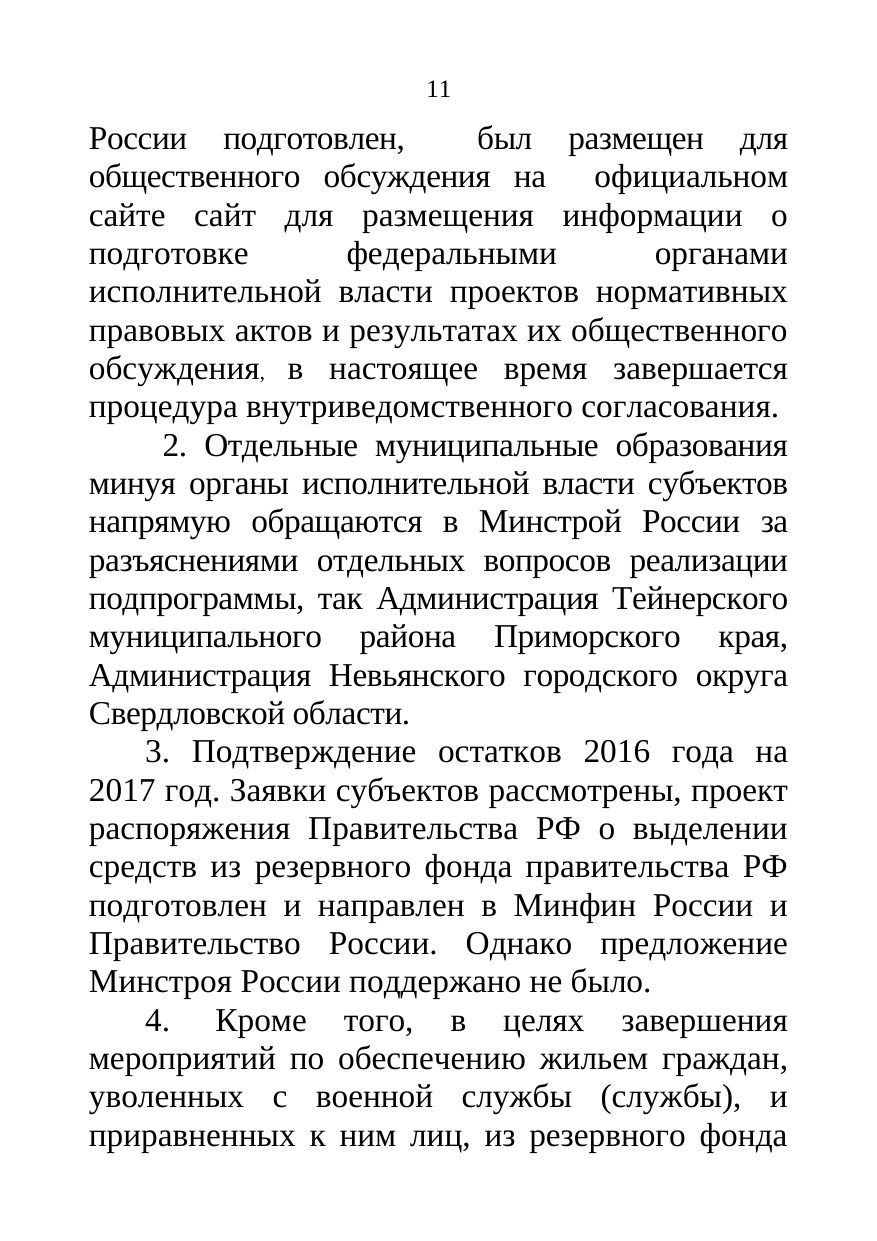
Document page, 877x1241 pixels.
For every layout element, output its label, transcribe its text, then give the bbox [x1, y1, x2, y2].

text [89, 1000, 788, 1153]
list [89, 118, 788, 425]
list 2. Отдельные муниципальные образования минуя органы исполнительной власти субъектов напрямую обращаются в Минстрой России за разъяснениями отдельных вопросов реализации подпрограммы, так Администрация Тейнерского муниципального района Приморского края, Администрация Невьянского городского округа Свердловской области. [89, 425, 788, 731]
text 3. Подтверждение остатков 2016 года на 2017 год. Заявки субъектов рассмотрены, проект распоряжения Правительства РФ о выделении средств из резервного фонда правительства РФ подготовлен и направлен в Минфин России и Правительство России. Однако предложение Минстроя России поддержано не было. [89, 731, 788, 1000]
